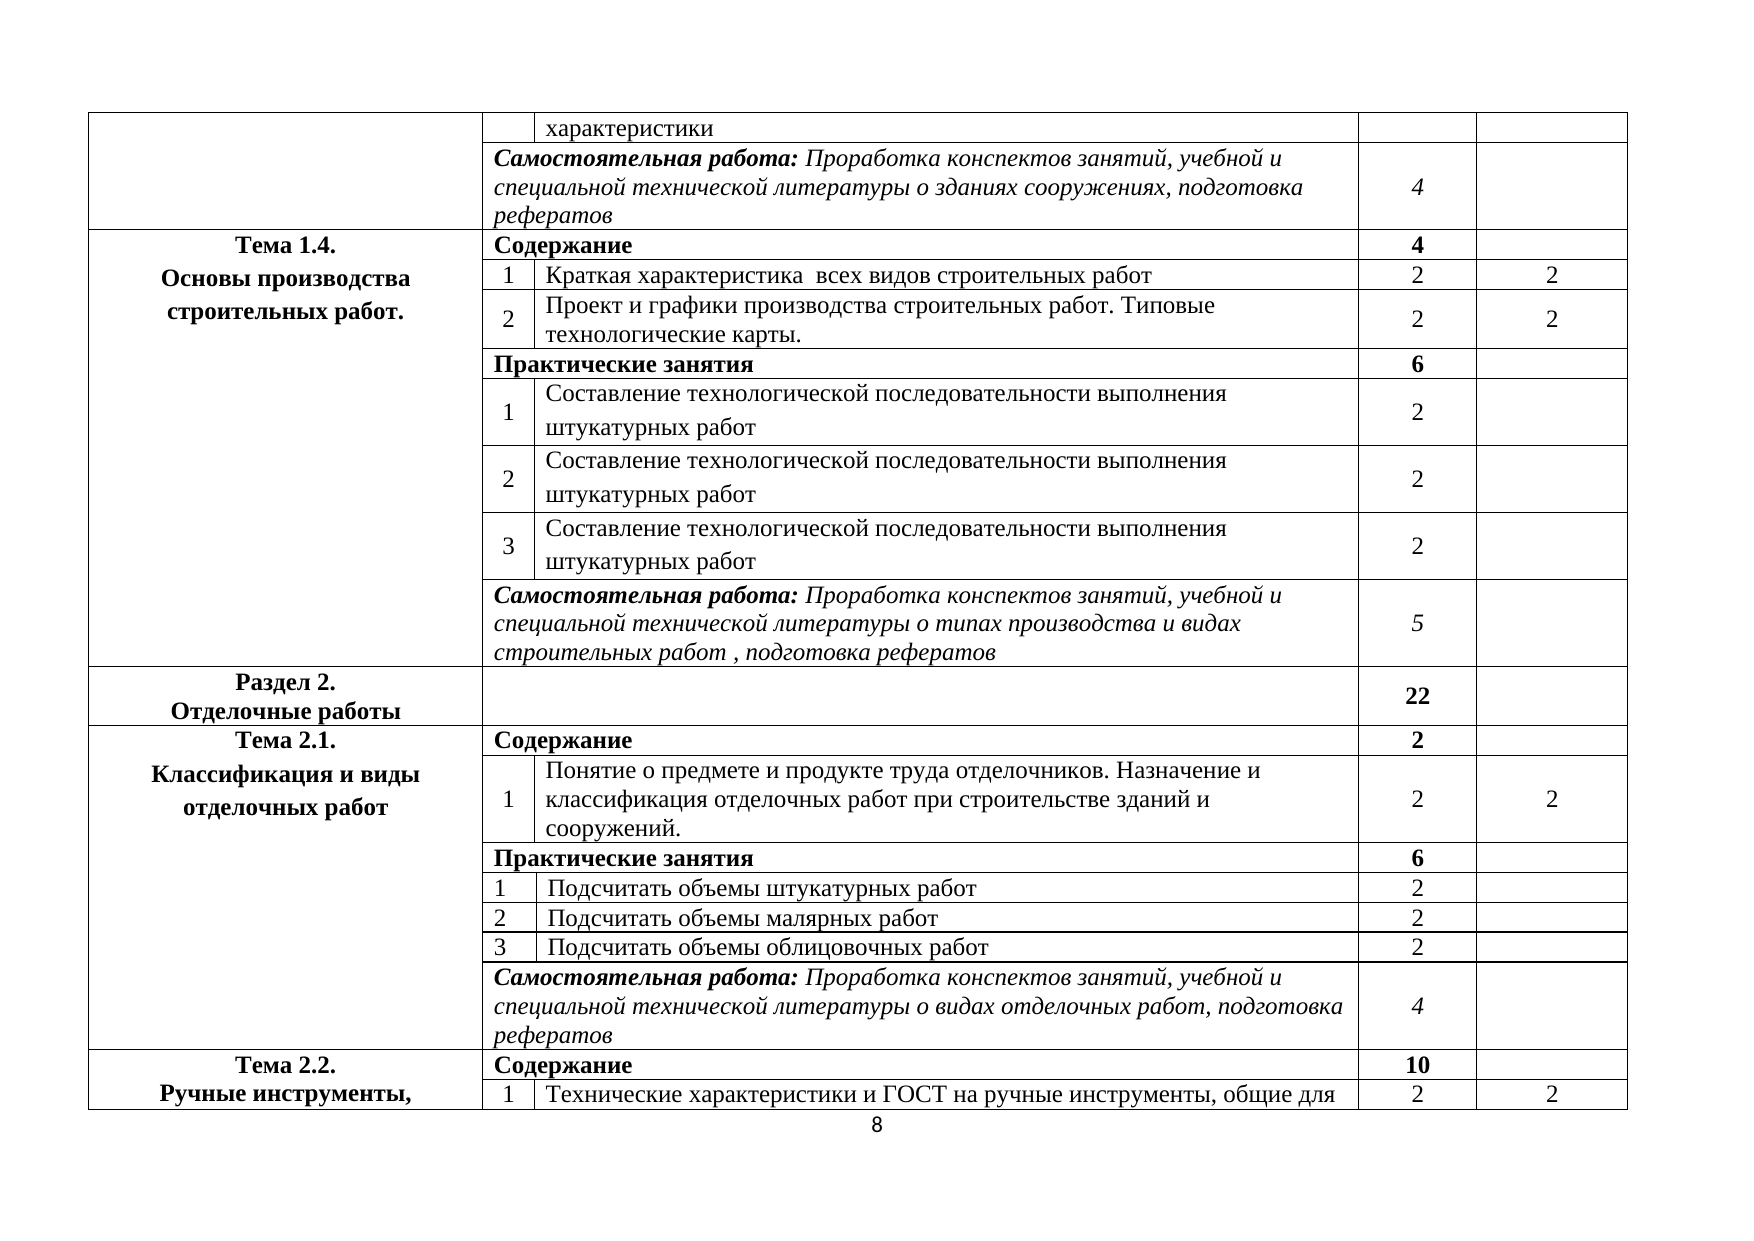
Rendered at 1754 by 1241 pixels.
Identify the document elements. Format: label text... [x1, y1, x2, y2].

table_cell 1 [483, 113, 534, 142]
table_cell 5 [1359, 580, 1476, 666]
table_cell Понятие о предмете и продукте труда отделочников. Назначение и классификация отделочных работ при строительстве зданий и сооружений. [535, 756, 1358, 842]
table_cell [483, 667, 1358, 724]
table_cell Практические занятия [483, 843, 1358, 872]
table_cell [1477, 843, 1627, 872]
table_cell Составление технологической последовательности выполнения штукатурных работ [535, 446, 1358, 512]
table_cell Составление технологической последовательности выполнения штукатурных работ [535, 379, 1358, 444]
table_cell [1477, 230, 1627, 259]
table_cell 3 [483, 513, 534, 579]
table_cell Практические занятия [483, 349, 1358, 377]
table_cell [1477, 667, 1627, 724]
table_cell 4 [1359, 963, 1476, 1049]
table_cell 2 [1359, 933, 1476, 961]
table_cell 6 [1359, 349, 1476, 377]
table_cell Самостоятельная работа: Проработка конспектов занятий, учебной и специальной технической литературы о типах производства и видах строительных работ , подготовка рефератов [483, 580, 1358, 666]
table_cell 3 [483, 933, 536, 961]
table_cell 2 [1359, 1080, 1476, 1108]
table_cell 2 [1477, 1080, 1627, 1108]
table_cell Содержание [483, 1050, 1358, 1078]
table_cell 2 [1359, 260, 1476, 289]
table_cell Составление технологической последовательности выполнения штукатурных работ [535, 513, 1358, 579]
table_cell 4 [1359, 143, 1476, 229]
table_cell [1477, 113, 1627, 142]
table_cell 22 [1359, 667, 1476, 724]
table_cell [1477, 143, 1627, 229]
table_cell 6 [1359, 843, 1476, 872]
table_cell [1477, 349, 1627, 377]
table_cell 2 [1359, 290, 1476, 348]
table_cell 2 [1359, 726, 1476, 754]
table_cell 2 [1359, 756, 1476, 842]
table_cell Содержание [483, 726, 1358, 754]
table_cell [1477, 1050, 1627, 1078]
table_cell Проект и графики производства строительных работ. Типовые технологические карты. [535, 290, 1358, 348]
table_cell [1477, 726, 1627, 754]
table_cell Содержание [483, 230, 1358, 259]
table_cell 2 [1359, 379, 1476, 444]
table_cell [1477, 446, 1627, 512]
table_cell 2 [483, 290, 534, 348]
table_cell 1 [483, 1080, 534, 1108]
table_cell [1477, 963, 1627, 1049]
table_cell [1477, 903, 1627, 931]
table_cell 1 [483, 379, 534, 444]
table_cell 10 [1359, 1050, 1476, 1078]
table_cell [1477, 580, 1627, 666]
table_cell 2 [1477, 756, 1627, 842]
table_cell 1 [483, 873, 536, 902]
table_cell 4 [1359, 230, 1476, 259]
table_cell 1 [483, 756, 534, 842]
table_cell 2 [1359, 446, 1476, 512]
table_cell 2 [1359, 113, 1476, 142]
table_cell Подсчитать объемы малярных работ [537, 903, 1358, 931]
table_cell [1477, 873, 1627, 902]
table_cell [535, 113, 1358, 142]
table_cell 2 [483, 903, 536, 931]
table_cell Тема 1.4. Основы производства строительных работ. [89, 230, 482, 666]
table_cell Подсчитать объемы штукатурных работ [537, 873, 1358, 902]
table_cell [1477, 513, 1627, 579]
table_cell 2 [1359, 513, 1476, 579]
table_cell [535, 1080, 1358, 1108]
table_cell Тема 2.1. Классификация и виды отделочных работ [89, 726, 482, 1049]
table_cell 2 [1477, 290, 1627, 348]
table_cell 2 [1477, 260, 1627, 289]
table_cell Тема 2.2. Ручные инструменты, механизмы, приспособления, контрольно-измерительные приборы для отделочных работ. [89, 1050, 482, 1108]
table_cell 2 [1359, 873, 1476, 902]
table_cell 1 [483, 260, 534, 289]
table_cell Самостоятельная работа: Проработка конспектов занятий, учебной и специальной технической литературы о зданиях сооружениях, подготовка рефератов [483, 143, 1358, 229]
table_cell 2 [1359, 903, 1476, 931]
table_cell [1477, 933, 1627, 961]
table_cell Краткая характеристика всех видов строительных работ [535, 260, 1358, 289]
table_cell 2 [483, 446, 534, 512]
table_cell Раздел 2. Отделочные работы [89, 667, 482, 724]
table_cell Подсчитать объемы облицовочных работ [537, 933, 1358, 961]
table_cell Самостоятельная работа: Проработка конспектов занятий, учебной и специальной технической литературы о видах отделочных работ, подготовка рефератов [483, 963, 1358, 1049]
table_cell [1477, 379, 1627, 444]
